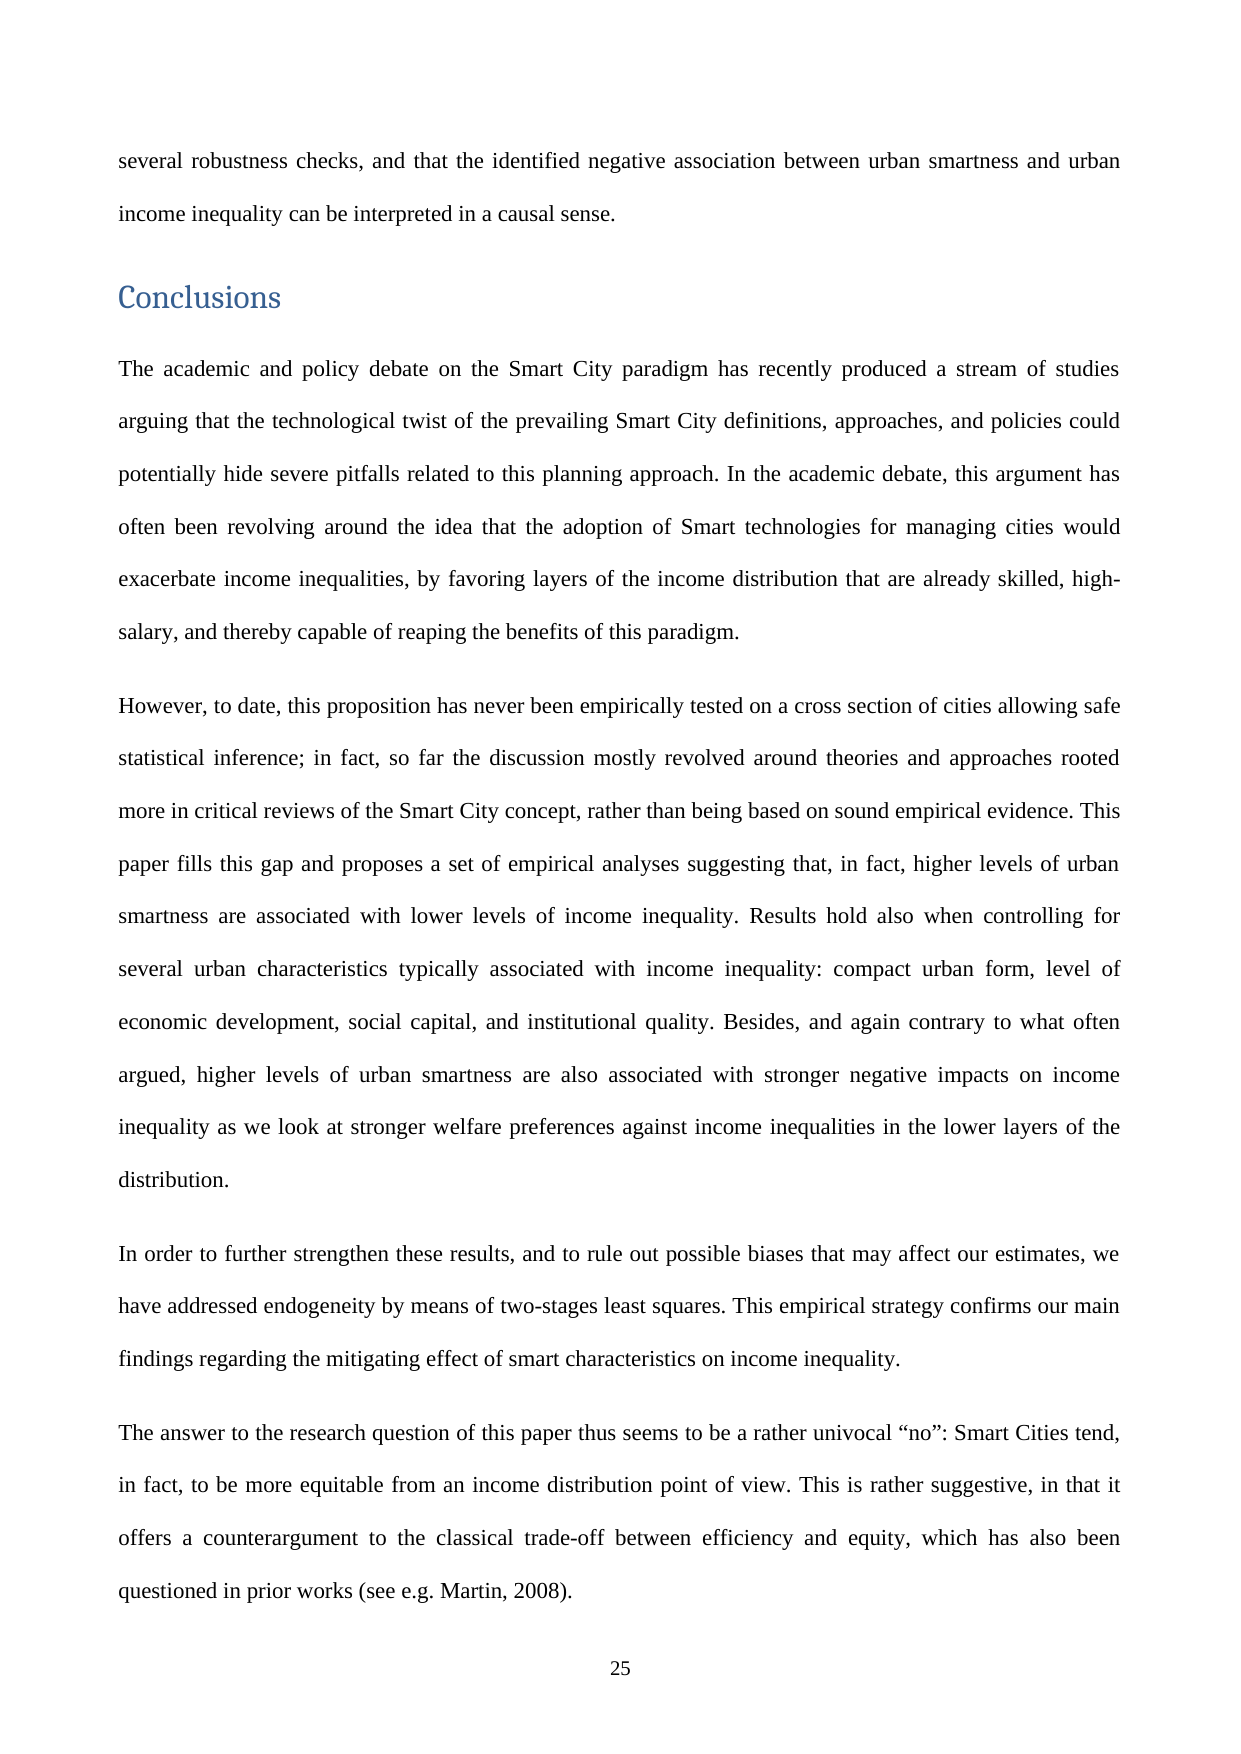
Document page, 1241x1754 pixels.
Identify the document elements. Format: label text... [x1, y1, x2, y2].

text The academic and policy debate on the Smart City paradigm has recently produced a stream of studies arguing that the technological twist of the prevailing Smart City definitions, approaches, and policies could potentially hide severe pitfalls related to this planning approach. In the academic debate, this argument has often been revolving around the idea that the adoption of Smart technologies for managing cities would exacerbate income inequalities, by favoring layers of the income distribution that are already skilled, high-salary, and thereby capable of reaping the benefits of this paradigm. [118, 355, 1122, 644]
subtitle Conclusions [118, 278, 1122, 316]
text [118, 148, 1122, 227]
text However, to date, this proposition has never been empirically tested on a cross section of cities allowing safe statistical inference; in fact, so far the discussion mostly revolved around theories and approaches rooted more in critical reviews of the Smart City concept, rather than being based on sound empirical evidence. This paper fills this gap and proposes a set of empirical analyses suggesting that, in fact, higher levels of urban smartness are associated with lower levels of income inequality. Results hold also when controlling for several urban characteristics typically associated with income inequality: compact urban form, level of economic development, social capital, and institutional quality. Besides, and again contrary to what often argued, higher levels of urban smartness are also associated with stronger negative impacts on income inequality as we look at stronger welfare preferences against income inequalities in the lower layers of the distribution. [118, 692, 1122, 1192]
text In order to further strengthen these results, and to rule out possible biases that may affect our estimates, we have addressed endogeneity by means of two-stages least squares. This empirical strategy confirms our main findings regarding the mitigating effect of smart characteristics on income inequality. [118, 1240, 1122, 1371]
text The answer to the research question of this paper thus seems to be a rather univocal “no”: Smart Cities tend, in fact, to be more equitable from an income distribution point of view. This is rather suggestive, in that it offers a counterargument to the classical trade-off between efficiency and equity, which has also been questioned in prior works (see e.g. Martin, 2008). [118, 1419, 1122, 1603]
